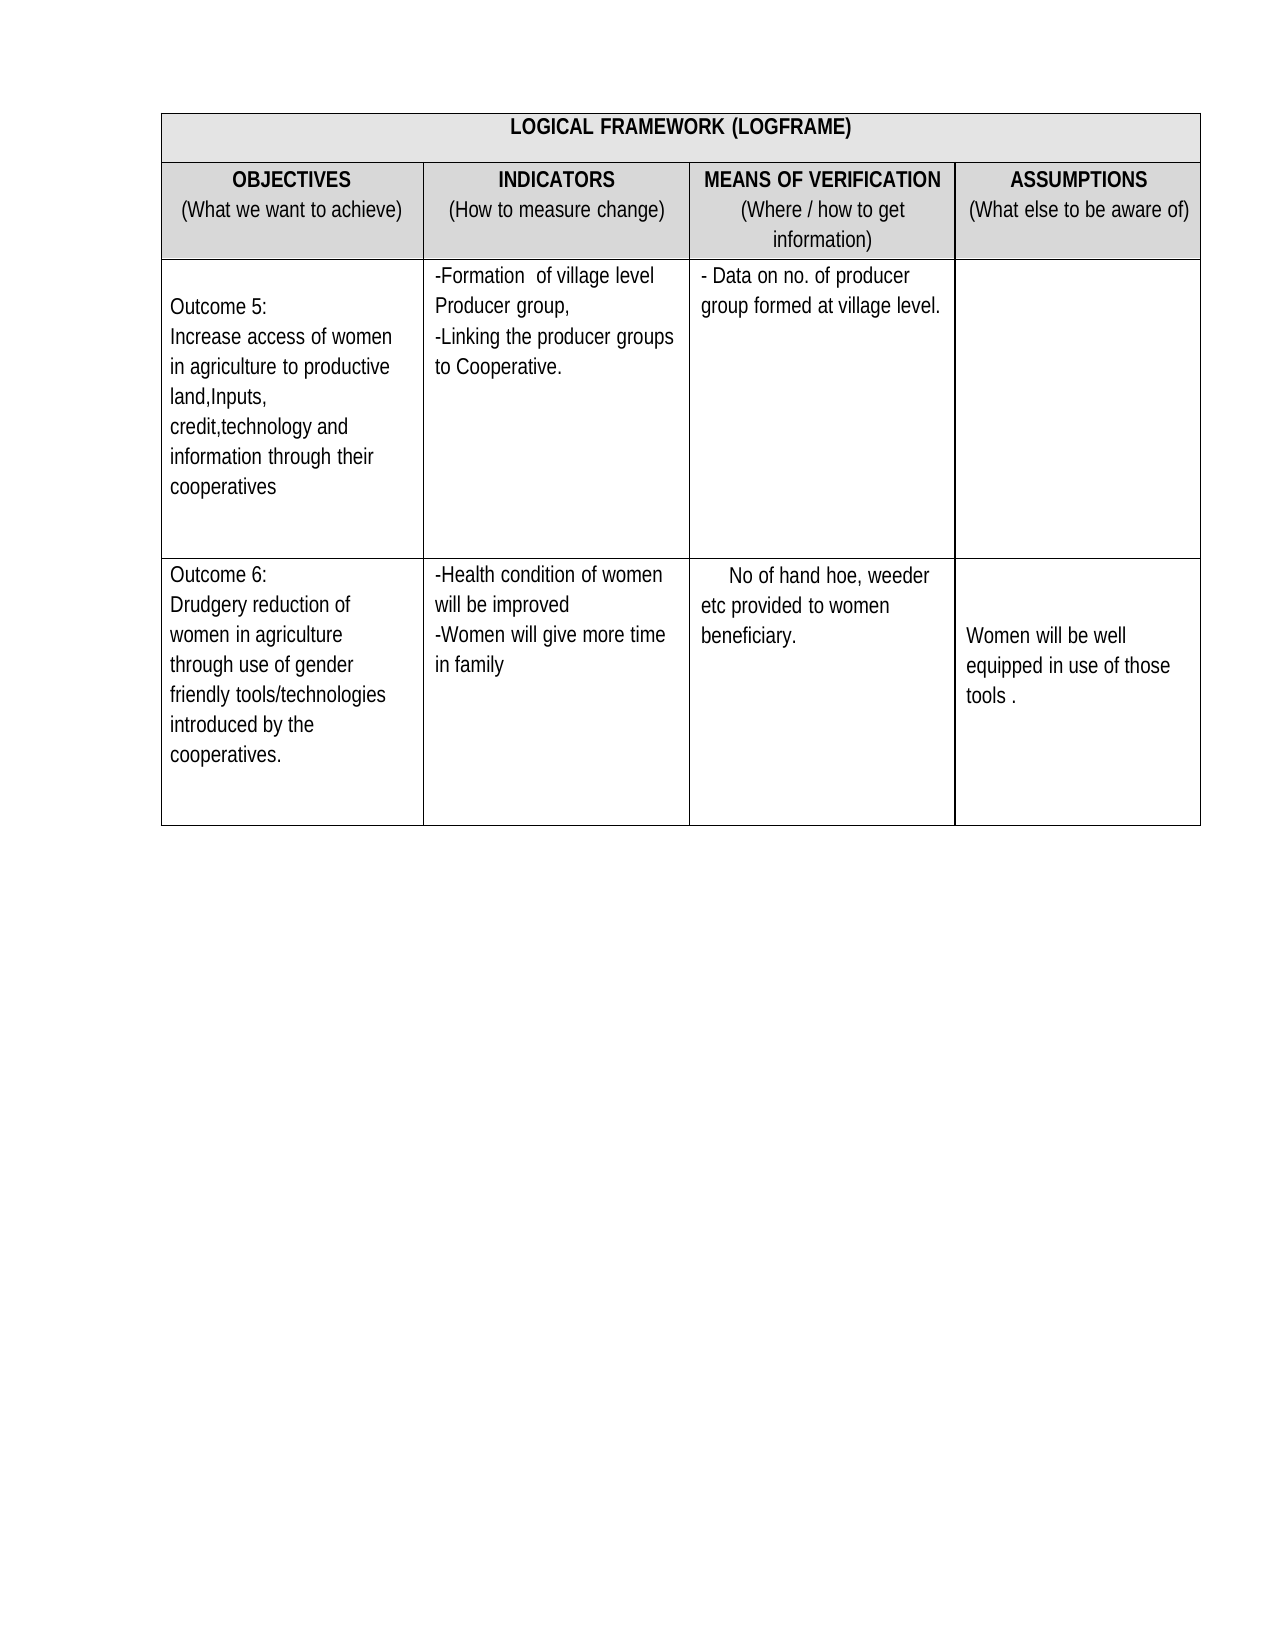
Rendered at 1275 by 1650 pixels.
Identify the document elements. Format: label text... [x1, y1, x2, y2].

table_cell Outcome 5: Increase access of women in agriculture to productive land,Inputs, credit,technology and information through their cooperatives [162, 260, 423, 557]
table_cell Women will be well equipped in use of those tools . [956, 559, 1200, 825]
table_header LOGICAL FRAMEWORK (LOGFRAME) [162, 114, 1200, 162]
table_cell - Data on no. of producer group formed at village level. [690, 260, 954, 557]
table_cell -Formation of village level Producer group, -Linking the producer groups to Cooperative. [424, 260, 689, 557]
table_cell -Health condition of women will be improved -Women will give more time in family [424, 559, 689, 825]
table_cell INDICATORS (How to measure change) [424, 163, 689, 258]
table_cell No of hand hoe, weeder etc provided to women beneficiary. [690, 559, 954, 825]
table_cell ASSUMPTIONS (What else to be aware of) [956, 163, 1200, 258]
table_cell OBJECTIVES (What we want to achieve) [162, 163, 423, 258]
table_cell MEANS OF VERIFICATION (Where / how to get information) [690, 163, 954, 258]
table_cell Outcome 6: Drudgery reduction of women in agriculture through use of gender friendly tools/technologies introduced by the cooperatives. [162, 559, 423, 825]
table_cell [956, 260, 1200, 557]
